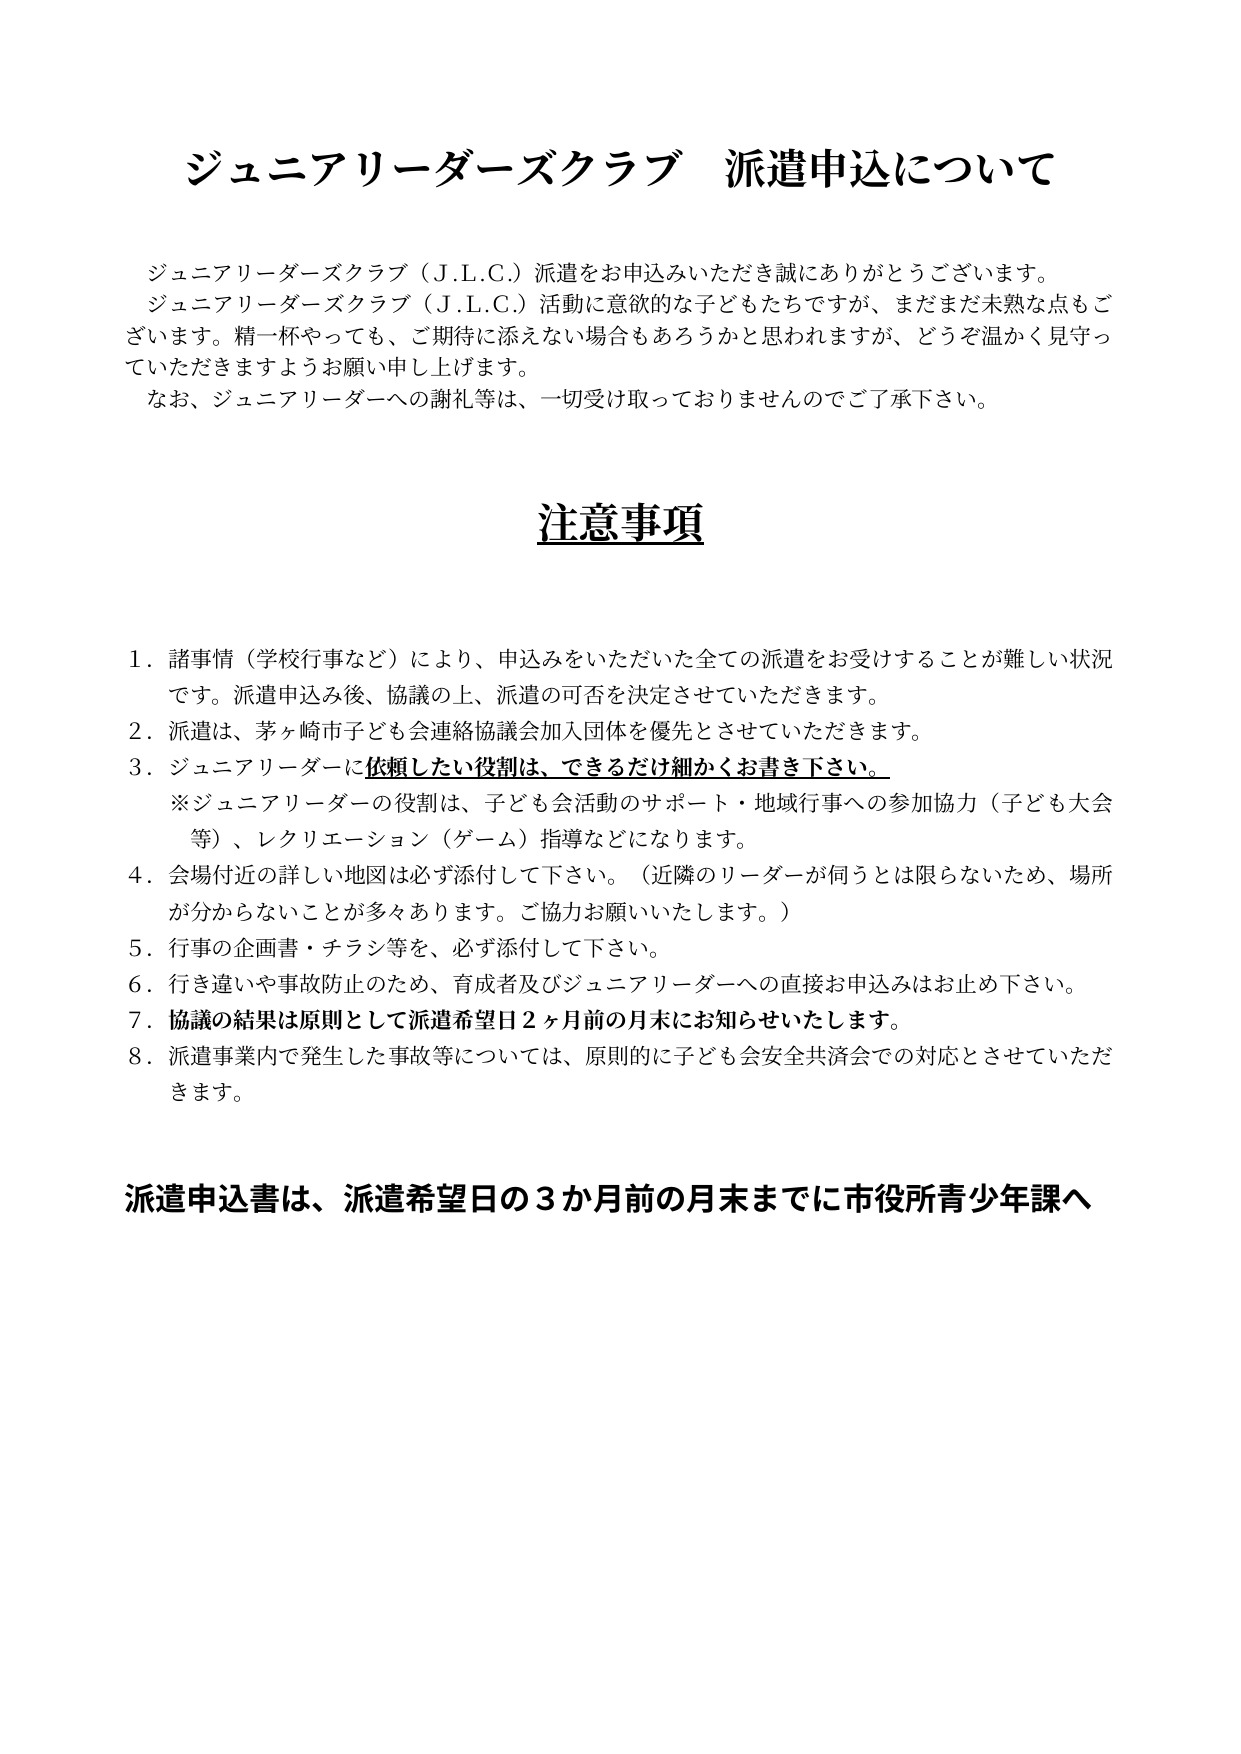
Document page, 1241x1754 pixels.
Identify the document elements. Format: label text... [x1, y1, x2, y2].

text ※ジュニアリーダーの役割は、子ども会活動のサポート・地域行事への参加協力（子ども大会等）、レクリエーション（ゲーム）指導などになります。 [124, 786, 1116, 854]
text 注意事項 [124, 491, 1116, 551]
text ６．行き違いや事故防止のため、育成者及びジュニアリーダーへの直接お申込みはお止め下さい。 [124, 967, 1116, 998]
text １．諸事情（学校行事など）により、申込みをいただいた全ての派遣をお受けすることが難しい状況です。派遣申込み後、協議の上、派遣の可否を決定させていただきます。 [124, 642, 1116, 709]
text ジュニアリーダーズクラブ（Ｊ.Ｌ.Ｃ.）活動に意欲的な子どもたちですが、まだまだ未熟な点もございます。精一杯やっても、ご期待に添えない場合もあろうかと思われますが、どうぞ温かく見守っていただきますようお願い申し上げます。 [124, 287, 1116, 382]
text ジュニアリーダーズクラブ（Ｊ.Ｌ.Ｃ.）派遣をお申込みいただき誠にありがとうございます。 [124, 256, 1116, 287]
text ５．行事の企画書・チラシ等を、必ず添付して下さい。 [124, 931, 1116, 962]
text ４．会場付近の詳しい地図は必ず添付して下さい。（近隣のリーダーが伺うとは限らないため、場所が分からないことが多々あります。ご協力お願いいたします。） [124, 859, 1116, 926]
text ジュニアリーダーズクラブ 派遣申込について [124, 136, 1116, 196]
text ７．協議の結果は原則として派遣希望日２ヶ月前の月末にお知らせいたします。 [124, 1003, 1116, 1035]
text ２．派遣は、茅ヶ崎市子ども会連絡協議会加入団体を優先とさせていただきます。 [124, 714, 1116, 746]
text ３．ジュニアリーダーに依頼したい役割は、できるだけ細かくお書き下さい。 [124, 750, 1116, 782]
text 派遣申込書は、派遣希望日の３か月前の月末までに市役所青少年課へ [124, 1174, 1116, 1219]
text なお、ジュニアリーダーへの謝礼等は、一切受け取っておりませんのでご了承下さい。 [124, 382, 1116, 413]
text ８．派遣事業内で発生した事故等については、原則的に子ども会安全共済会での対応とさせていただきます。 [124, 1039, 1116, 1107]
